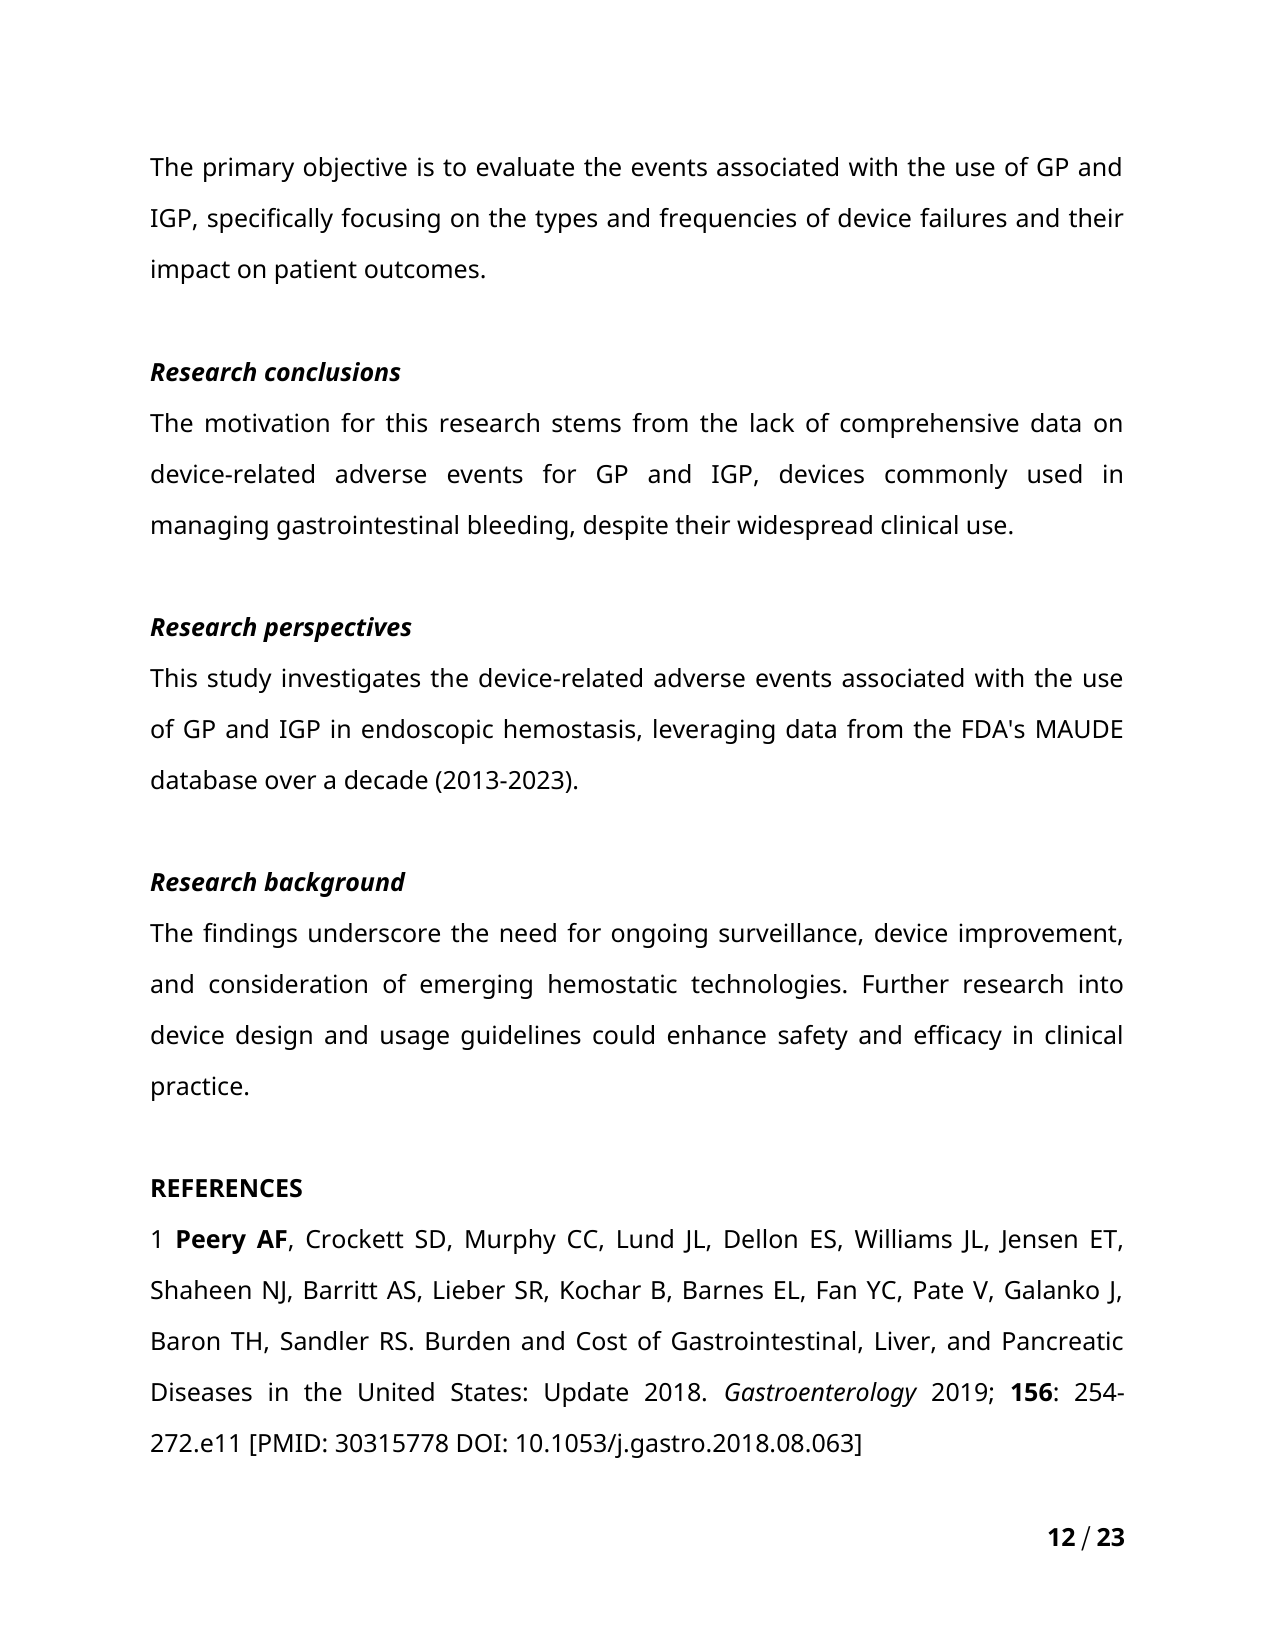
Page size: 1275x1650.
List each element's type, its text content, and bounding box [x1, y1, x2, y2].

text This study investigates the device-related adverse events associated with the use of GP and IGP in endoscopic hemostasis, leveraging data from the FDA's MAUDE database over a decade (2013-2023). [150, 660, 1125, 797]
text The findings underscore the need for ongoing surveillance, device improvement, and consideration of emerging hemostatic technologies. Further research into device design and usage guidelines could enhance safety and efficacy in clinical practice. [150, 916, 1125, 1103]
text 1 Peery AF, Crockett SD, Murphy CC, Lund JL, Dellon ES, Williams JL, Jensen ET, Shaheen NJ, Barritt AS, Lieber SR, Kochar B, Barnes EL, Fan YC, Pate V, Galanko J, Baron TH, Sandler RS. Burden and Cost of Gastrointestinal, Liver, and Pancreatic Diseases in the United States: Update 2018. Gastroenterology 2019; 156: 254-272.e11 [PMID: 30315778 DOI: 10.1053/j.gastro.2018.08.063] [150, 1222, 1125, 1460]
text The motivation for this research stems from the lack of comprehensive data on device-related adverse events for GP and IGP, devices commonly used in managing gastrointestinal bleeding, despite their widespread clinical use. [150, 405, 1125, 541]
text The primary objective is to evaluate the events associated with the use of GP and IGP, specifically focusing on the types and frequencies of device failures and their impact on patient outcomes. [150, 150, 1125, 286]
text Research conclusions [150, 354, 1125, 388]
text Research perspectives [150, 609, 1125, 643]
text Research background [150, 864, 1125, 899]
text REFERENCES [150, 1171, 1125, 1205]
